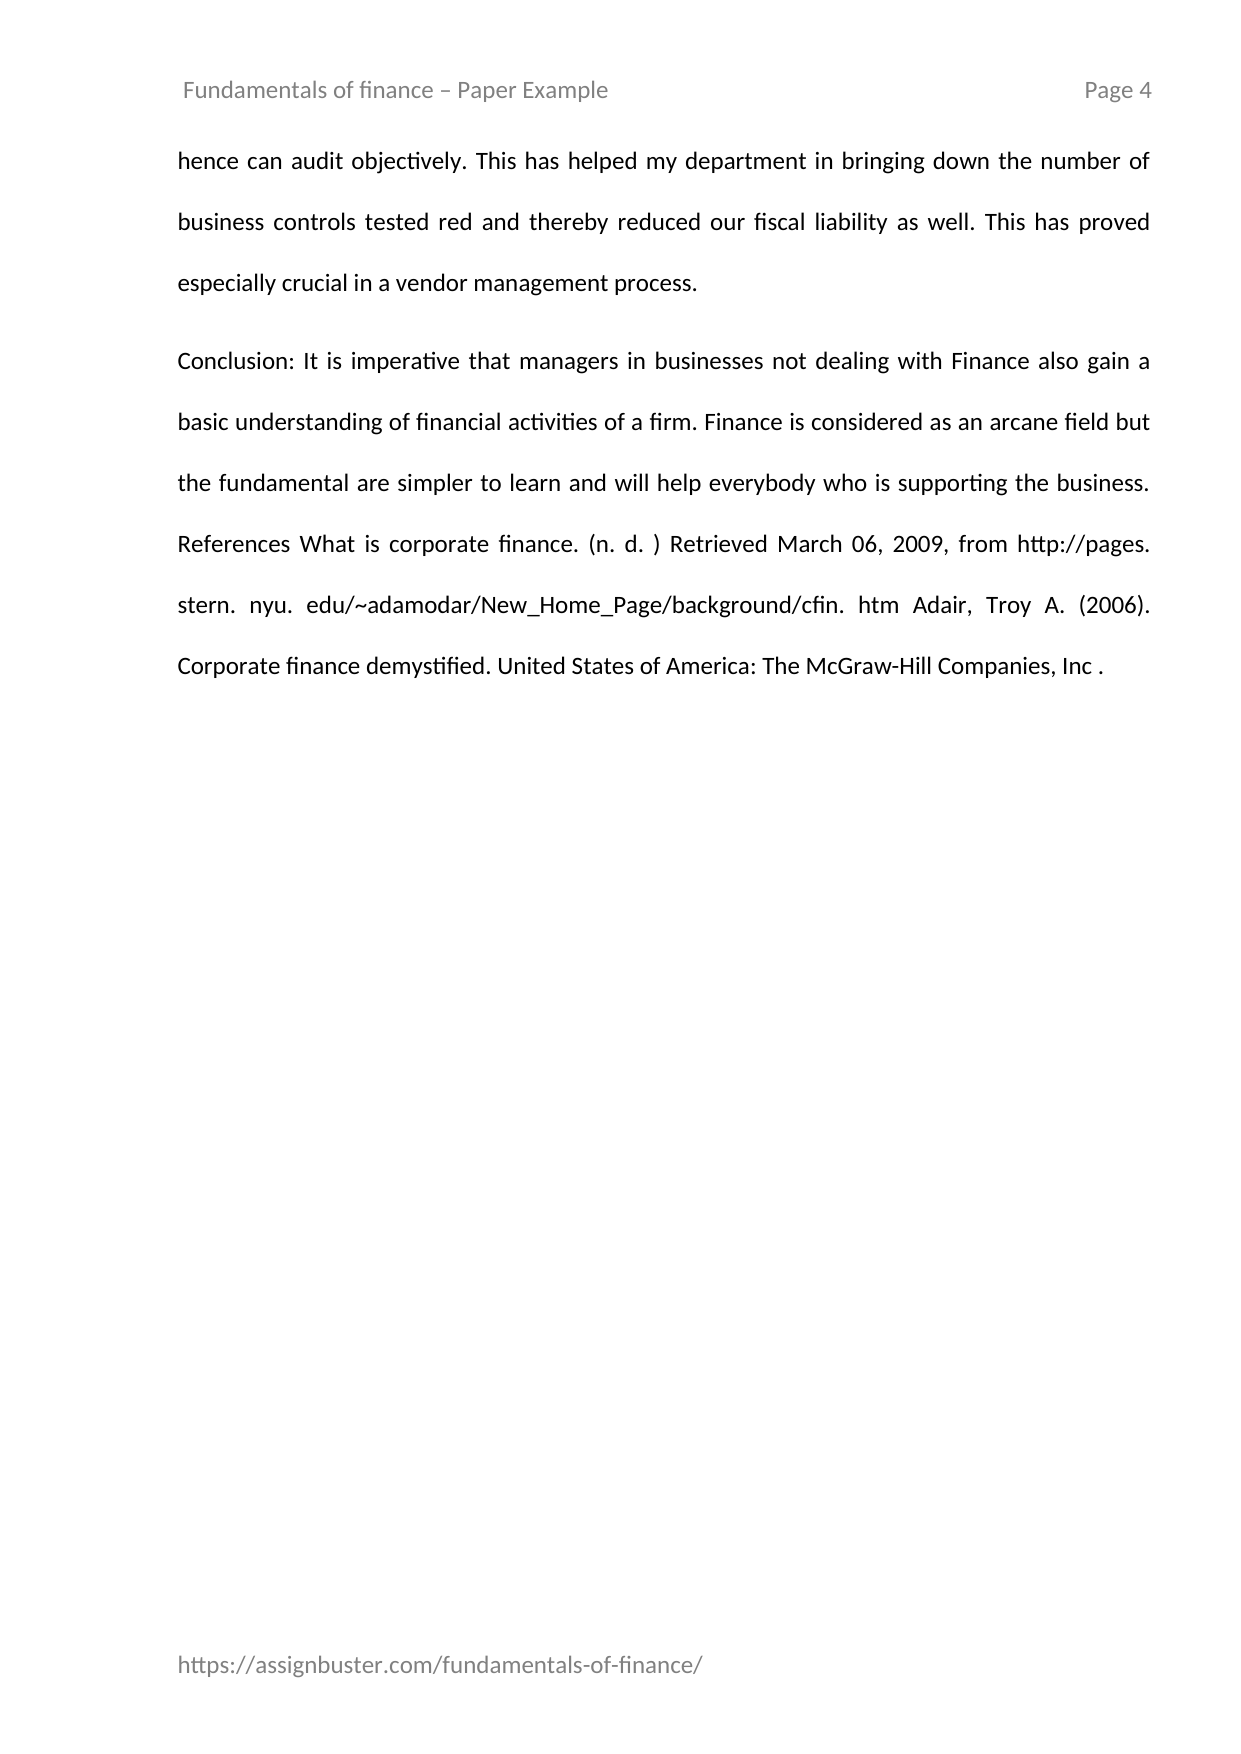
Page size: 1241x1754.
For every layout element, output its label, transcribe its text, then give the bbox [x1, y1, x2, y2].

text Conclusion: It is imperative that managers in businesses not dealing with Finance also gain a basic understanding of financial activities of a firm. Finance is considered as an arcane field but the fundamental are simpler to learn and will help everybody who is supporting the business. References What is corporate finance. (n. d. ) Retrieved March 06, 2009, from http://pages. stern. nyu. edu/~adamodar/New_Home_Page/background/cfin. htm Adair, Troy A. (2006). Corporate finance demystified. United States of America: The McGraw-Hill Companies, Inc . [177, 345, 1152, 681]
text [177, 145, 1152, 298]
